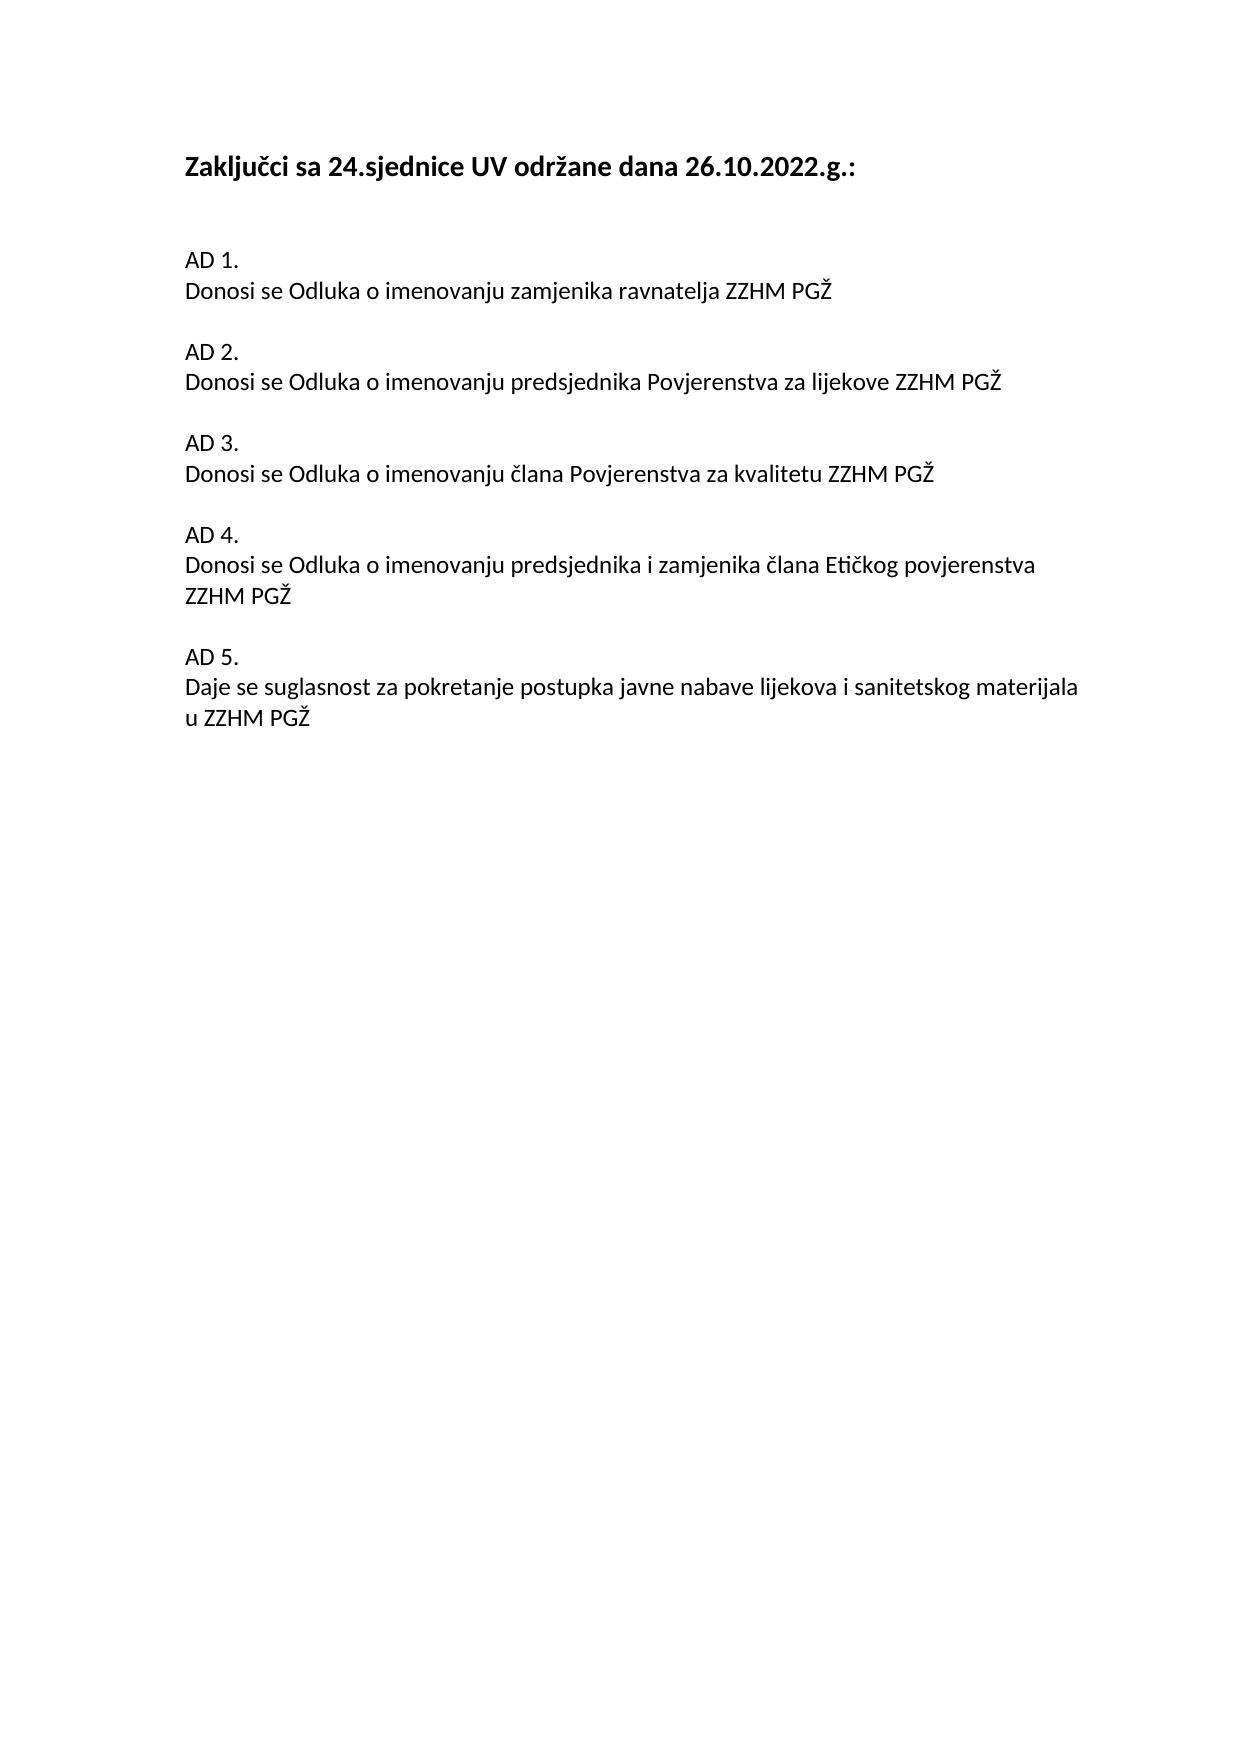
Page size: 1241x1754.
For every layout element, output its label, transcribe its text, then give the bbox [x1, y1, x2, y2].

text Zaključci sa 24.sjednice UV održane dana 26.10.2022.g.: [185, 148, 1093, 183]
text AD 2. [185, 336, 1093, 366]
text AD 3. [185, 427, 1093, 458]
text Donosi se Odluka o imenovanju člana Povjerenstva za kvalitetu ZZHM PGŽ [185, 458, 1093, 488]
text Donosi se Odluka o imenovanju predsjednika i zamjenika člana Etičkog povjerenstva [185, 549, 1093, 580]
text Donosi se Odluka o imenovanju predsjednika Povjerenstva za lijekove ZZHM PGŽ [185, 366, 1093, 397]
text u ZZHM PGŽ [185, 702, 1093, 733]
text ZZHM PGŽ [185, 580, 1093, 611]
text Donosi se Odluka o imenovanju zamjenika ravnatelja ZZHM PGŽ [185, 275, 1093, 305]
text AD 4. [185, 519, 1093, 549]
text Daje se suglasnost za pokretanje postupka javne nabave lijekova i sanitetskog materijala [185, 672, 1093, 702]
text AD 1. [185, 244, 1093, 275]
text AD 5. [185, 641, 1093, 672]
